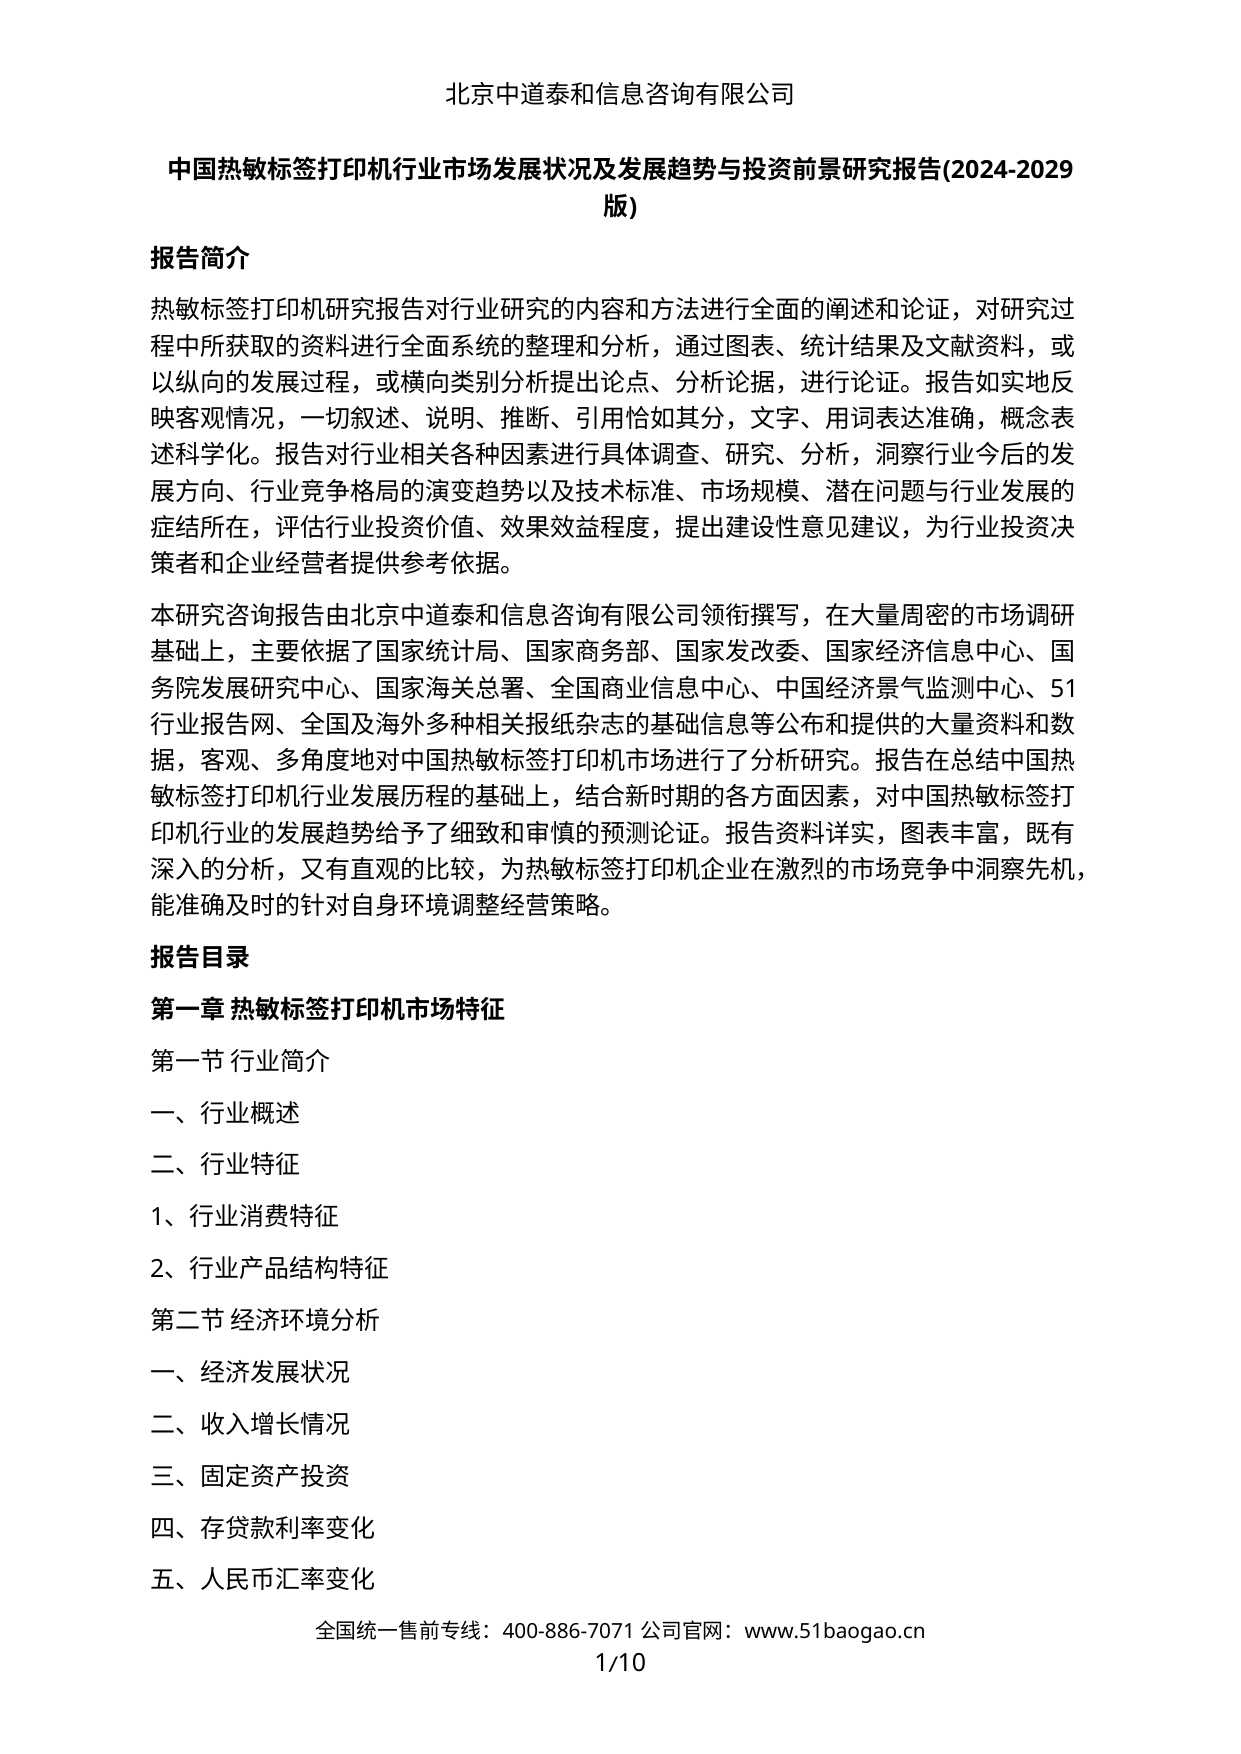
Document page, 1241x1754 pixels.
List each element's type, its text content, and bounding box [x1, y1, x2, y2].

text 第一节 行业简介 [150, 1041, 1090, 1077]
text 一、经济发展状况 [150, 1352, 1090, 1389]
text 2、行业产品结构特征 [150, 1249, 1090, 1285]
text 三、固定资产投资 [150, 1456, 1090, 1492]
text 二、收入增长情况 [150, 1404, 1090, 1441]
text 报告目录 [150, 937, 1090, 974]
text 报告简介 [150, 238, 1090, 274]
text 中国热敏标签打印机行业市场发展状况及发展趋势与投资前景研究报告(2024-2029版) [150, 150, 1090, 222]
text 一、行业概述 [150, 1093, 1090, 1129]
text 第一章 热敏标签打印机市场特征 [150, 989, 1090, 1026]
text 本研究咨询报告由北京中道泰和信息咨询有限公司领衔撰写，在大量周密的市场调研基础上，主要依据了国家统计局、国家商务部、国家发改委、国家经济信息中心、国务院发展研究中心、国家海关总署、全国商业信息中心、中国经济景气监测中心、51行业报告网、全国及海外多种相关报纸杂志的基础信息等公布和提供的大量资料和数据，客观、多角度地对中国热敏标签打印机市场进行了分析研究。报告在总结中国热敏标签打印机行业发展历程的基础上，结合新时期的各方面因素，对中国热敏标签打印机行业的发展趋势给予了细致和审慎的预测论证。报告资料详实，图表丰富，既有深入的分析，又有直观的比较，为热敏标签打印机企业在激烈的市场竞争中洞察先机，能准确及时的针对自身环境调整经营策略。 [150, 596, 1090, 922]
text 1、行业消费特征 [150, 1197, 1090, 1233]
text 四、存贷款利率变化 [150, 1508, 1090, 1544]
text 五、人民币汇率变化 [150, 1560, 1090, 1596]
text 第二节 经济环境分析 [150, 1301, 1090, 1337]
text 热敏标签打印机研究报告对行业研究的内容和方法进行全面的阐述和论证，对研究过程中所获取的资料进行全面系统的整理和分析，通过图表、统计结果及文献资料，或以纵向的发展过程，或横向类别分析提出论点、分析论据，进行论证。报告如实地反映客观情况，一切叙述、说明、推断、引用恰如其分，文字、用词表达准确，概念表述科学化。报告对行业相关各种因素进行具体调查、研究、分析，洞察行业今后的发展方向、行业竞争格局的演变趋势以及技术标准、市场规模、潜在问题与行业发展的症结所在，评估行业投资价值、效果效益程度，提出建设性意见建议，为行业投资决策者和企业经营者提供参考依据。 [150, 290, 1090, 580]
text 二、行业特征 [150, 1145, 1090, 1181]
